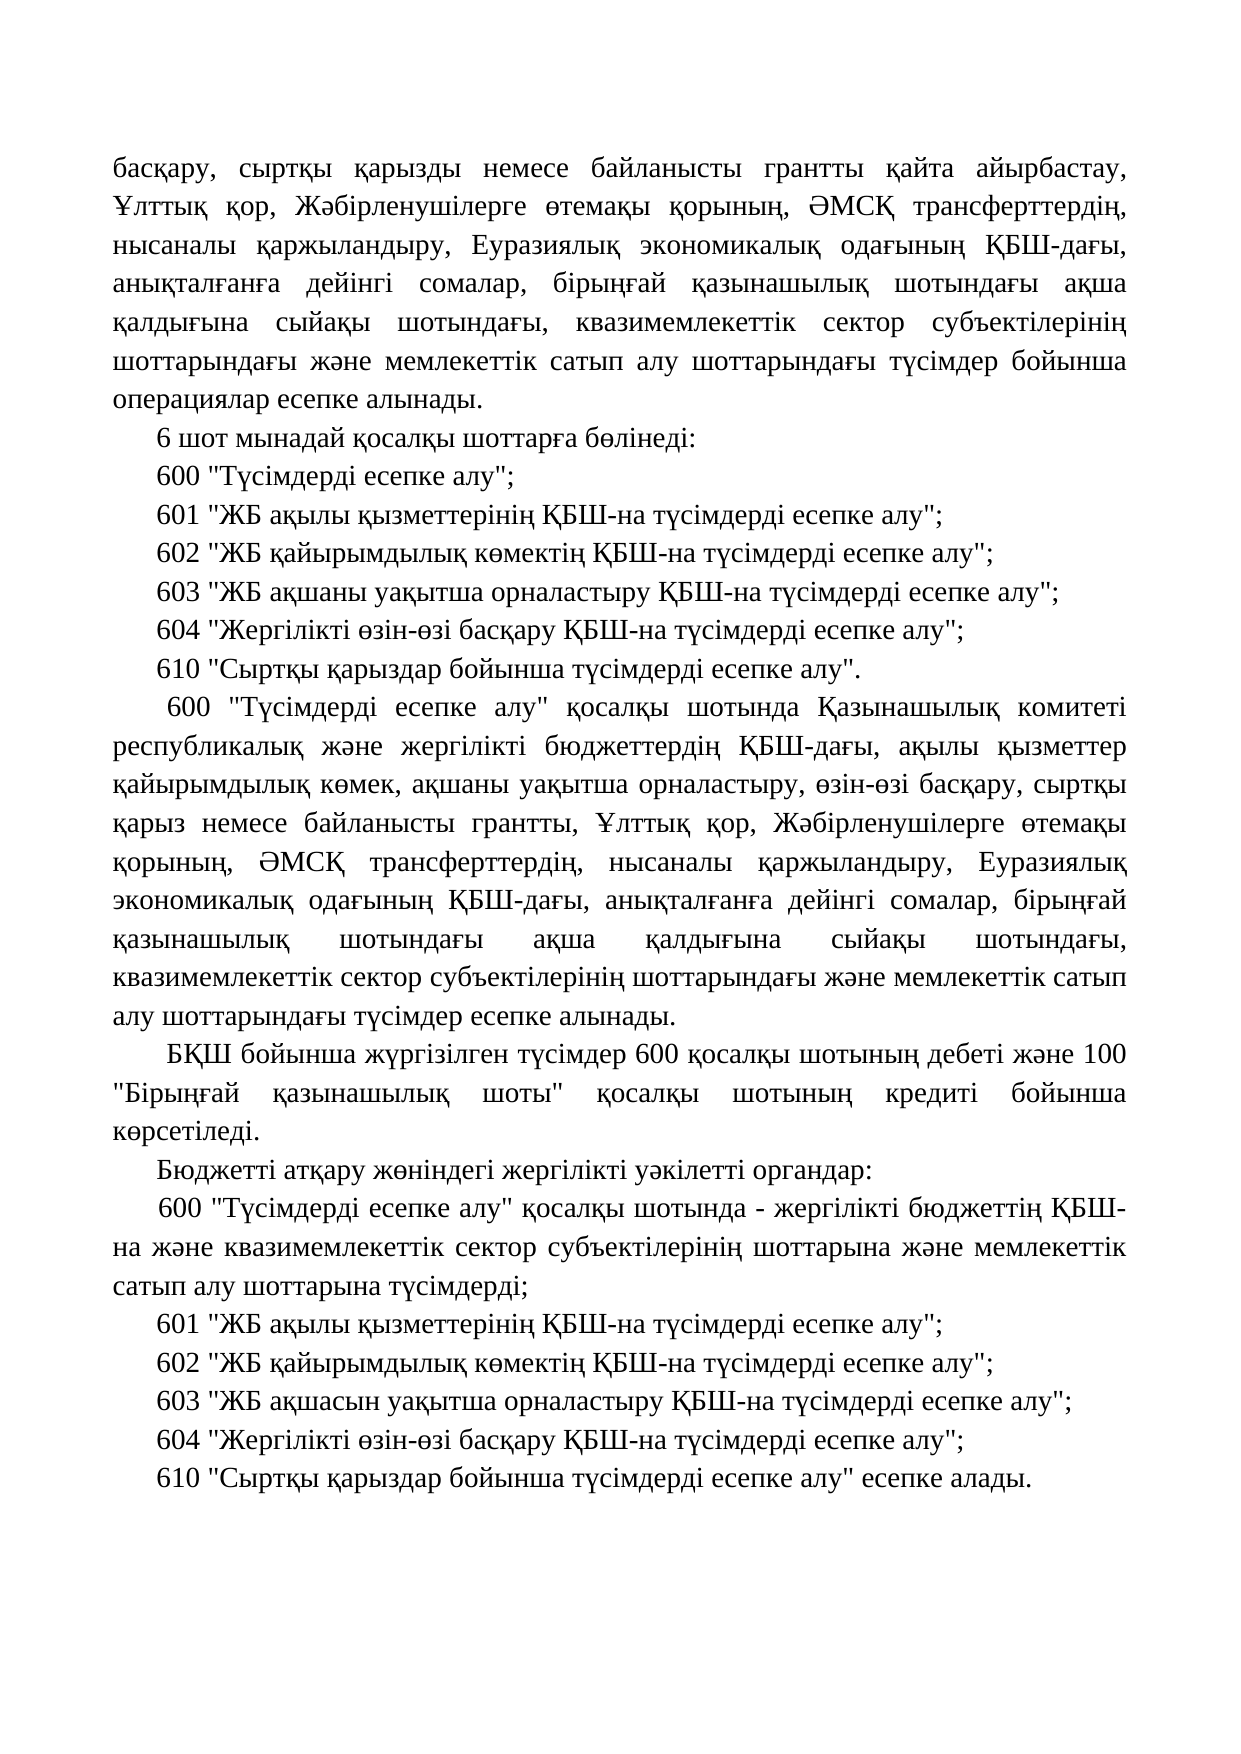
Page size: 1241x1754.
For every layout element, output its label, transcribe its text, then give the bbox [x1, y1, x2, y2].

text 603 "ЖБ ақшаны уақытша орналастыру ҚБШ-на түсімдерді есепке алу"; [112, 574, 1128, 607]
text 6 шот мынадай қосалқы шоттарға бөлінеді: [112, 420, 1128, 453]
text 603 "ЖБ ақшасын уақытша орналастыру ҚБШ-на түсімдерді есепке алу"; [112, 1383, 1128, 1417]
text БҚШ бойынша жүргізілген түсімдер 600 қосалқы шотының дебеті және 100 "Бірыңғай қазынашылық шоты" қосалқы шотының кредиті бойынша көрсетіледі. [112, 1036, 1128, 1147]
text 602 "ЖБ қайырымдылық көмектің ҚБШ-на түсімдерді есепке алу"; [112, 1345, 1128, 1378]
text 601 "ЖБ ақылы қызметтерінің ҚБШ-на түсімдерді есепке алу"; [112, 497, 1128, 530]
text 600 "Түсімдерді есепке алу" қосалқы шотында - жергілікті бюджеттің ҚБШ-на және квазимемлекеттік сектор субъектілерінің шоттарына және мемлекеттік сатып алу шоттарына түсімдерді; [112, 1191, 1128, 1301]
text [112, 150, 1128, 415]
text 601 "ЖБ ақылы қызметтерінің ҚБШ-на түсімдерді есепке алу"; [112, 1306, 1128, 1340]
text 610 "Сыртқы қарыздар бойынша түсімдерді есепке алу" есепке алады. [112, 1460, 1128, 1494]
text 600 "Түсімдерді есепке алу"; [112, 458, 1128, 492]
text 602 "ЖБ қайырымдылық көмектің ҚБШ-на түсімдерді есепке алу"; [112, 535, 1128, 569]
text 604 "Жергілікті өзін-өзі басқару ҚБШ-на түсімдерді есепке алу"; [112, 612, 1128, 646]
text 610 "Сыртқы қарыздар бойынша түсімдерді есепке алу". [112, 651, 1128, 684]
text 604 "Жергілікті өзін-өзі басқару ҚБШ-на түсімдерді есепке алу"; [112, 1422, 1128, 1455]
text Бюджетті атқару жөніндегі жергілікті уәкілетті органдар: [112, 1152, 1128, 1186]
text 600 "Түсімдерді есепке алу" қосалқы шотында Қазынашылық комитеті республикалық және жергілікті бюджеттердің ҚБШ-дағы, ақылы қызметтер қайырымдылық көмек, ақшаны уақытша орналастыру, өзін-өзі басқару, сыртқы қарыз немесе байланысты грантты, Ұлттық қор, Жәбірленушілерге өтемақы қорының, ӘМСҚ трансферттердің, нысаналы қаржыландыру, Еуразиялық экономикалық одағының ҚБШ-дағы, анықталғанға дейінгі сомалар, бірыңғай қазынашылық шотындағы ақша қалдығына сыйақы шотындағы, квазимемлекеттік сектор субъектілерінің шоттарындағы және мемлекеттік сатып алу шоттарындағы түсімдер есепке алынады. [112, 689, 1128, 1031]
